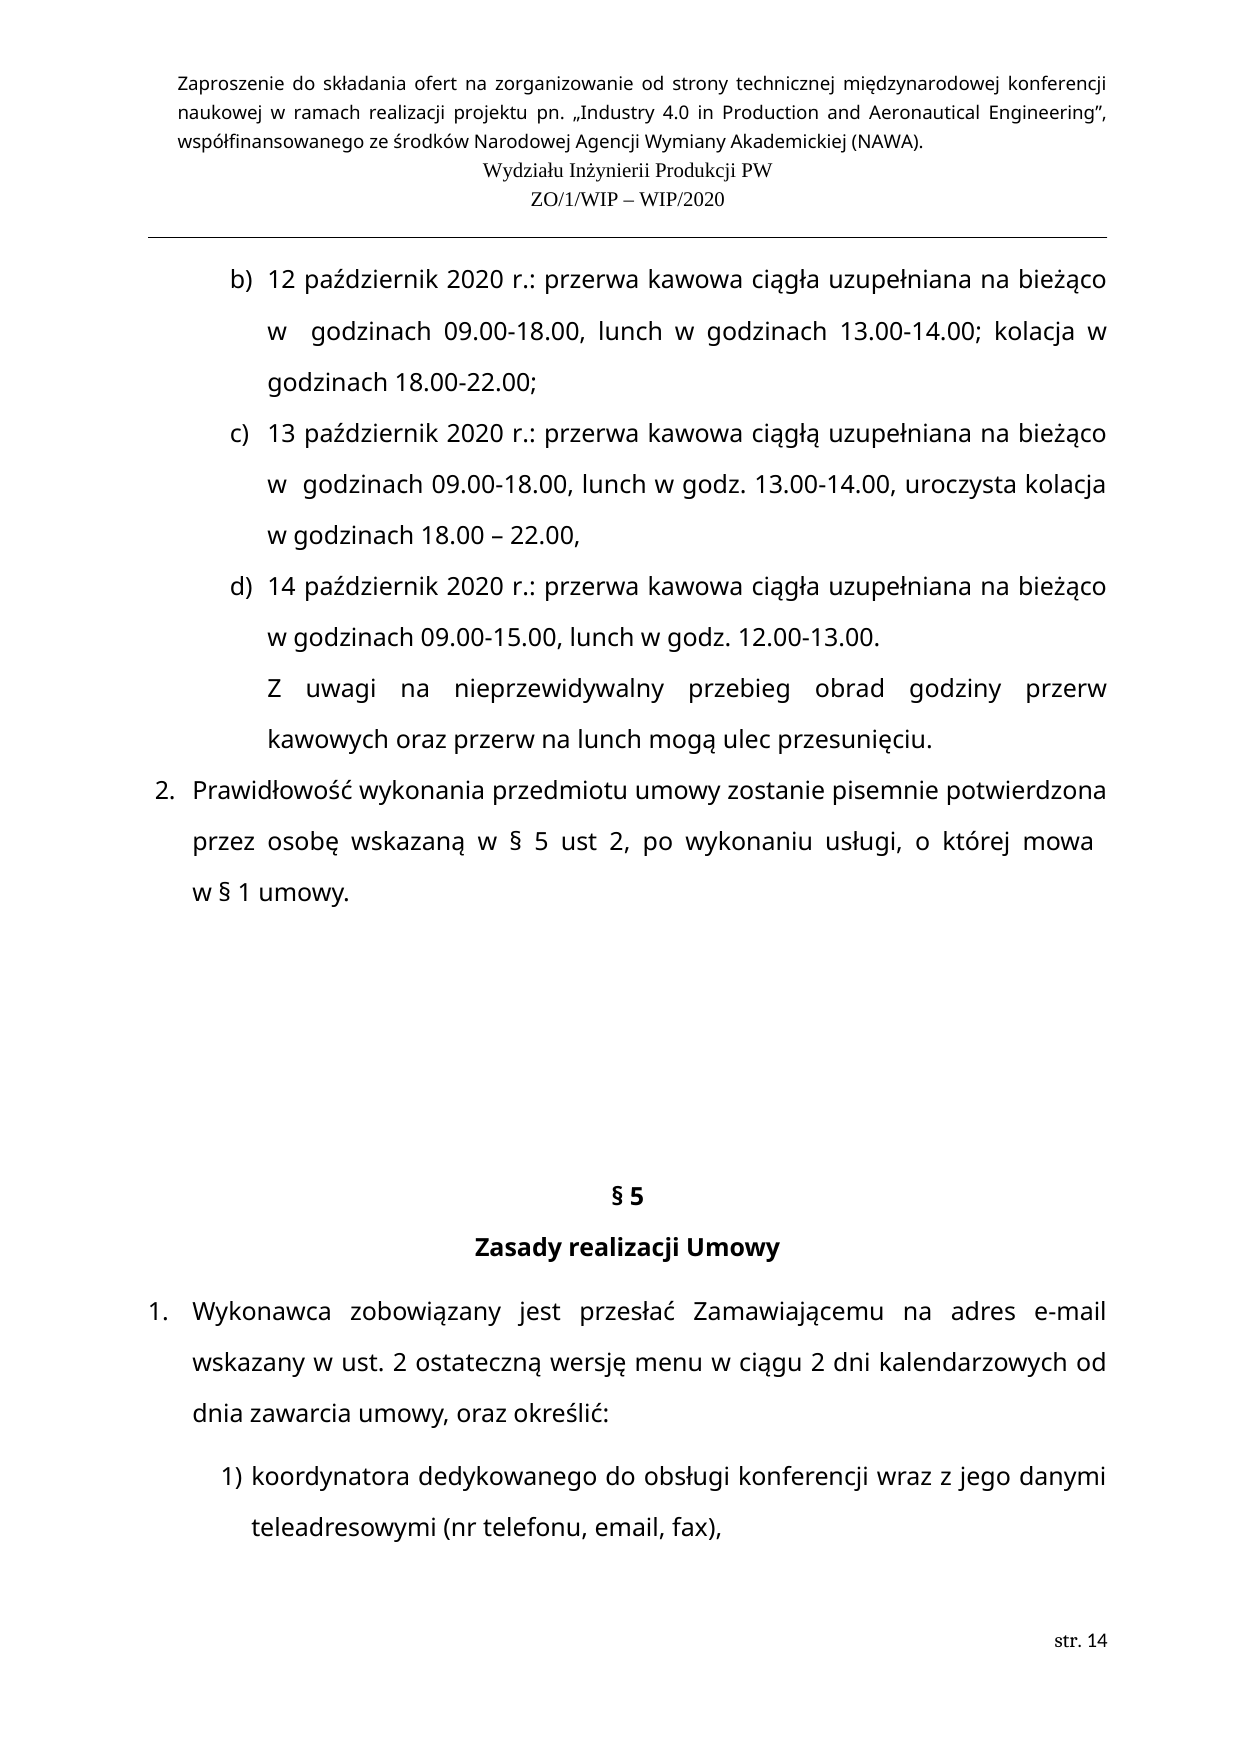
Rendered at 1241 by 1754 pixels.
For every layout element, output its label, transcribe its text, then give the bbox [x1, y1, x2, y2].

list koordynatora dedykowanego do obsługi konferencji wraz z jego danymi teleadresowymi (nr telefonu, email, fax), [220, 1459, 1107, 1544]
text § 5 Zasady realizacji Umowy [148, 1179, 1107, 1264]
list 12 październik 2020 r.: przerwa kawowa ciągła uzupełniana na bieżąco w godzinach 09.00-18.00, lunch w godzinach 13.00-14.00; kolacja w godzinach 18.00-22.00; [229, 262, 1107, 398]
list 13 październik 2020 r.: przerwa kawowa ciągłą uzupełniana na bieżąco w godzinach 09.00-18.00, lunch w godz. 13.00-14.00, uroczysta kolacja w godzinach 18.00 – 22.00, [229, 415, 1107, 551]
list Prawidłowość wykonania przedmiotu umowy zostanie pisemnie potwierdzona przez osobę wskazaną w § 5 ust 2, po wykonaniu usługi, o której mowa w § 1 umowy. [154, 773, 1107, 909]
list Z uwagi na nieprzewidywalny przebieg obrad godziny przerw kawowych oraz przerw na lunch mogą ulec przesunięciu. [267, 671, 1107, 756]
text 1. Wykonawca zobowiązany jest przesłać Zamawiającemu na adres e-mail wskazany w ust. 2 ostateczną wersję menu w ciągu 2 dni kalendarzowych od dnia zawarcia umowy, oraz określić: [148, 1293, 1107, 1429]
list 14 październik 2020 r.: przerwa kawowa ciągła uzupełniana na bieżąco w godzinach 09.00-15.00, lunch w godz. 12.00-13.00. [229, 568, 1107, 653]
